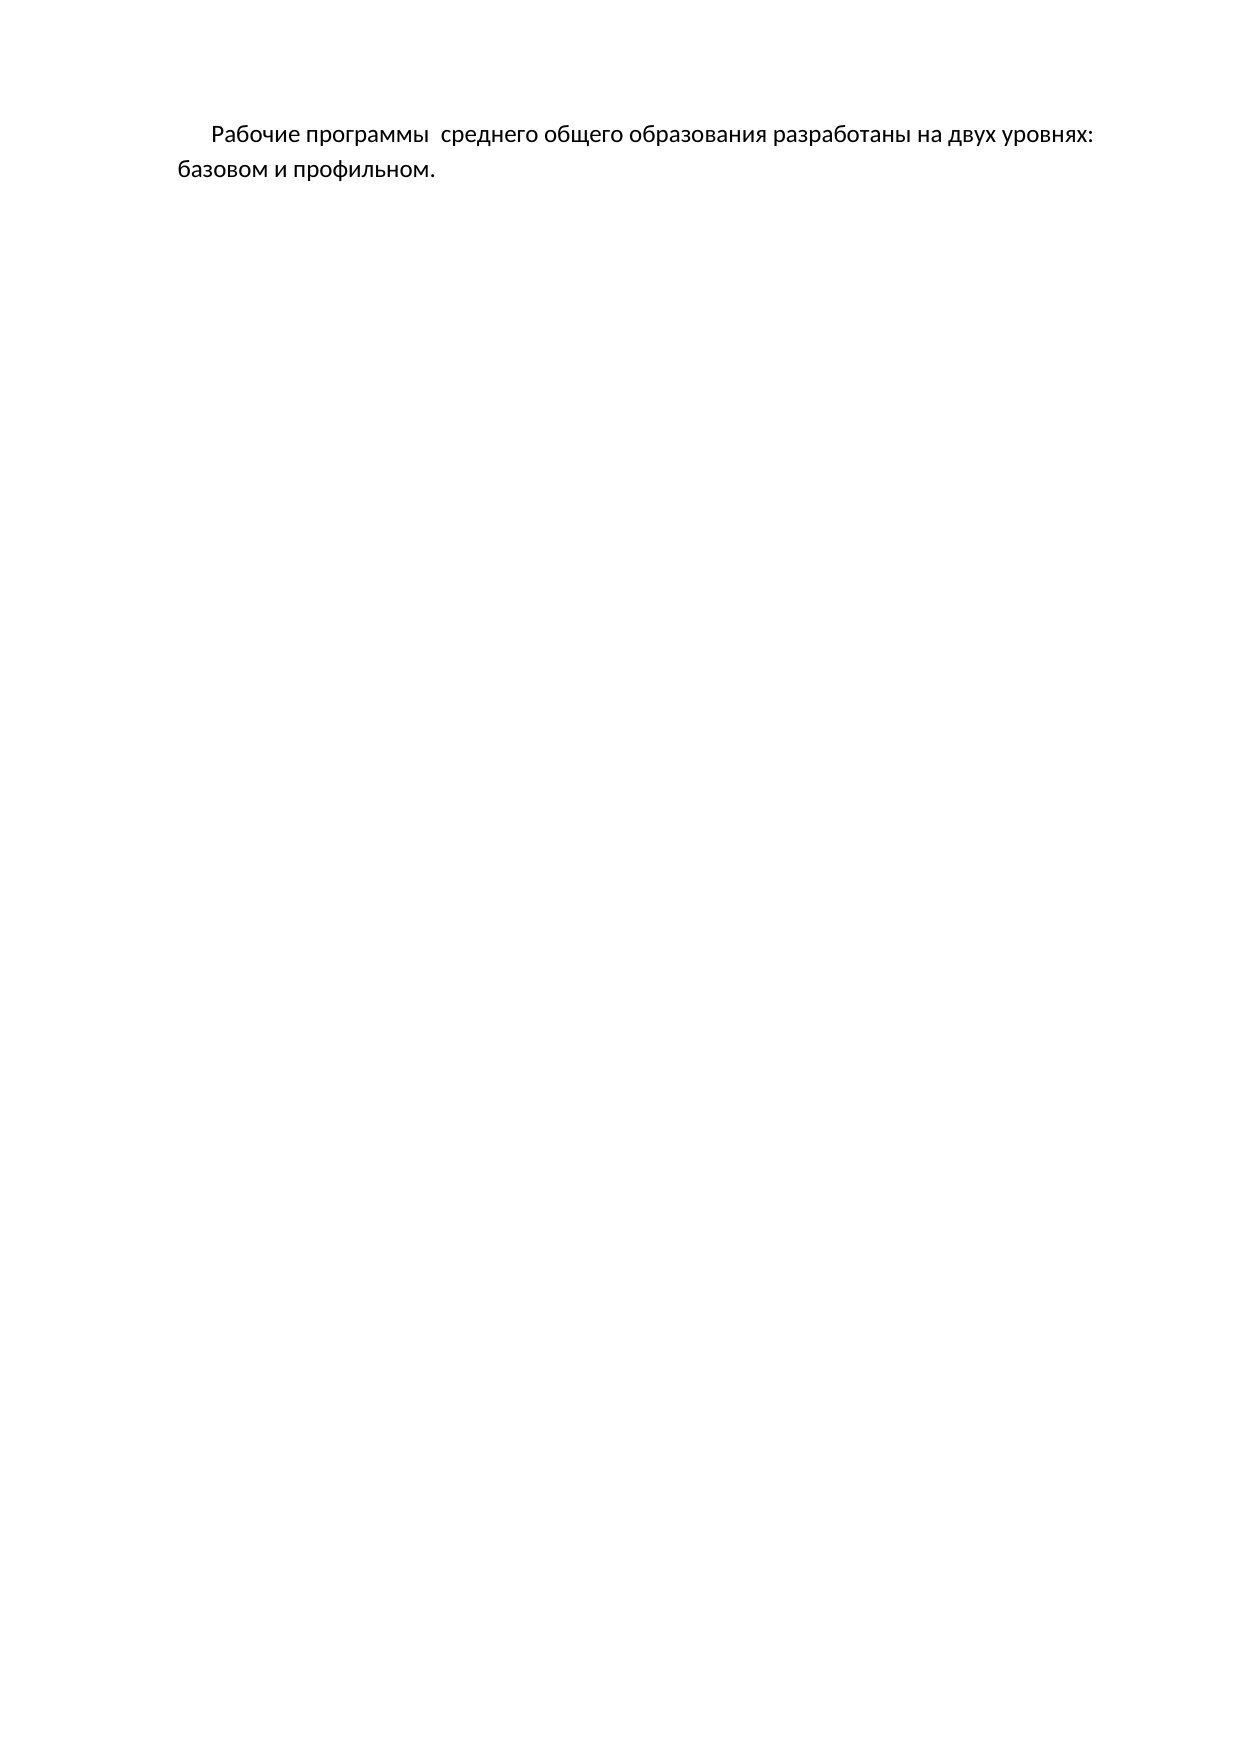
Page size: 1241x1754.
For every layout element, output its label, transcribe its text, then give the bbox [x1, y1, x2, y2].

text Рабочие программы среднего общего образования разработаны на двух уровнях: базовом и профильном. [177, 118, 1152, 184]
